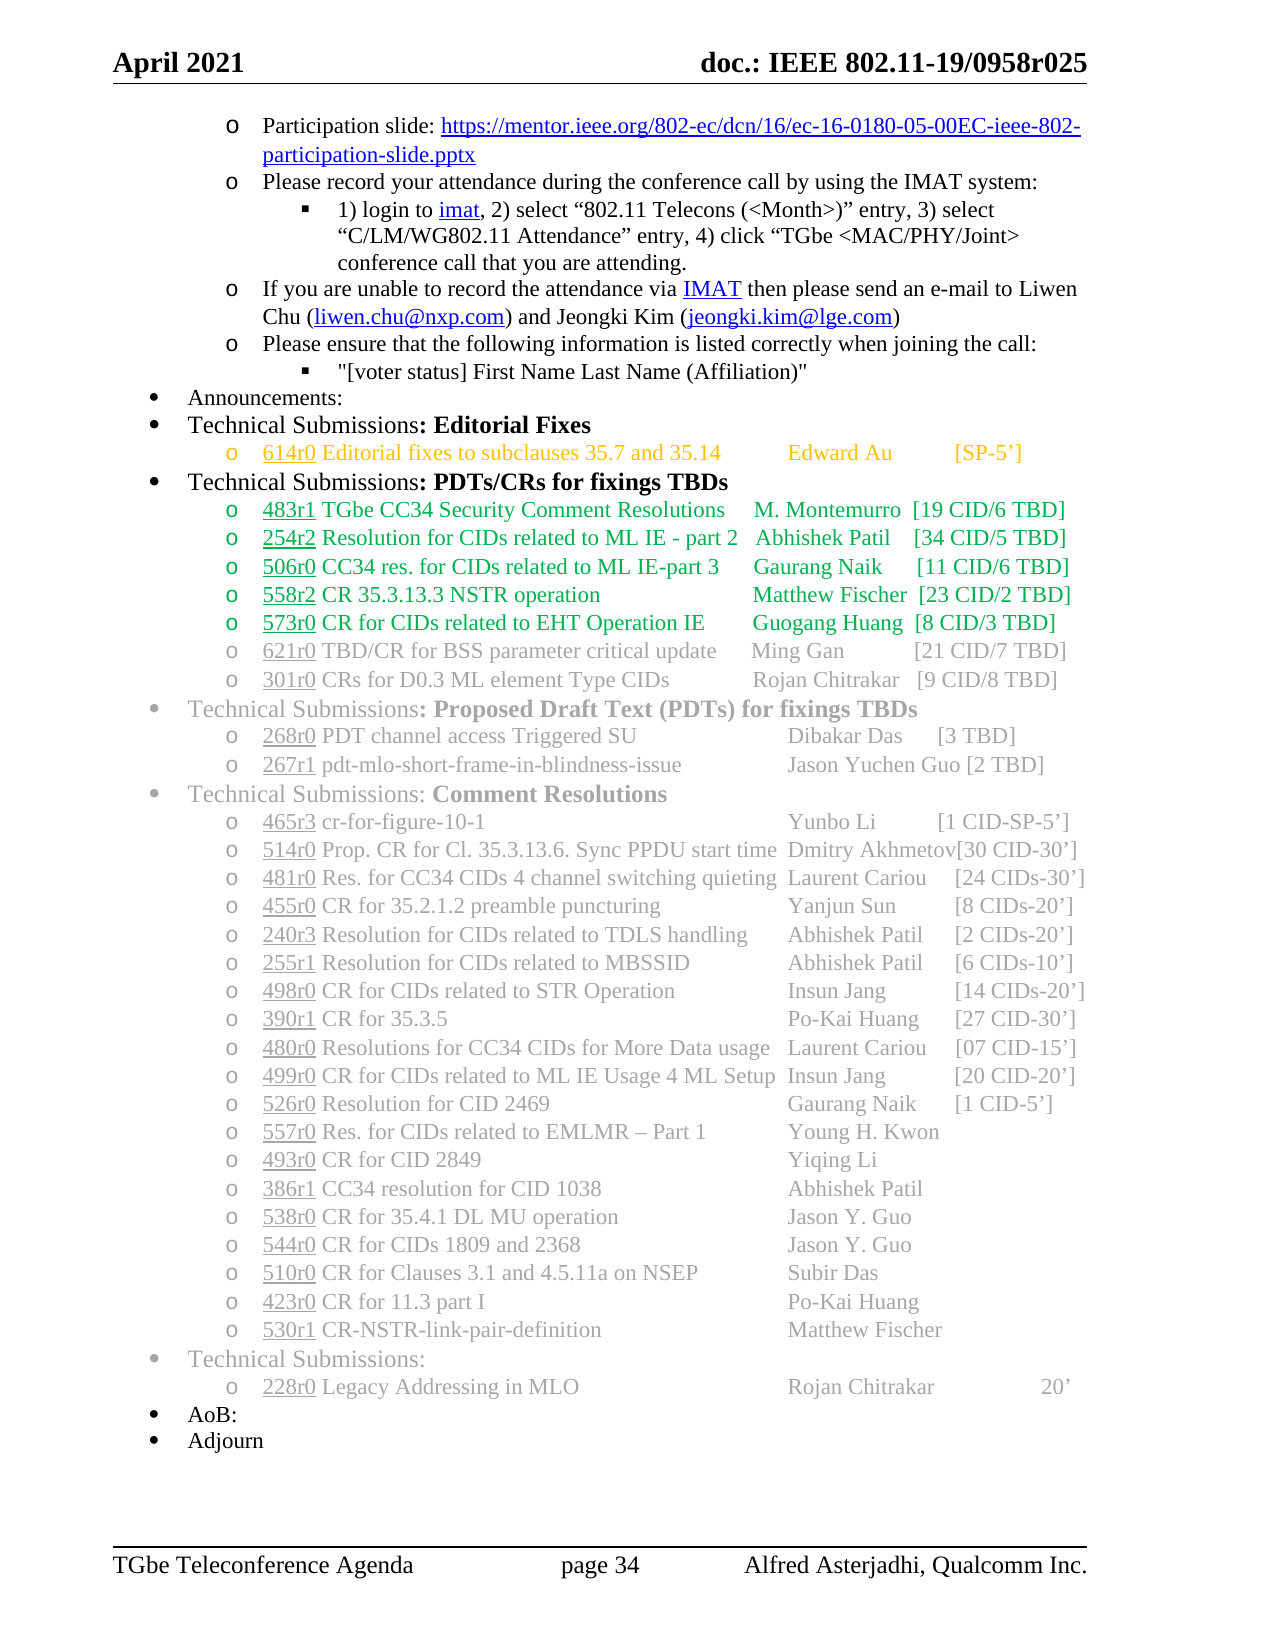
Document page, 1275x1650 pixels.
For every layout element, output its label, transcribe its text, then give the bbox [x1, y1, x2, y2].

list 557r0 Res. for CIDs related to EMLMR – Part 1 Young H. Kwon [225, 1118, 1087, 1147]
list 493r0 CR for CID 2849 Yiqing Li [225, 1147, 1087, 1175]
list Technical Submissions: Proposed Draft Text (PDTs) for fixings TBDs [150, 694, 1087, 723]
list 538r0 CR for 35.4.1 DL MU operation Jason Y. Guo [225, 1203, 1087, 1231]
list 240r3 Resolution for CIDs related to TDLS handling Abhishek Patil [2 CIDs-20’] [225, 921, 1087, 949]
list 255r1 Resolution for CIDs related to MBSSID Abhishek Patil [6 CIDs-10’] [225, 949, 1087, 977]
list 465r3 cr-for-figure-10-1 Yunbo Li [1 CID-SP-5’] [225, 808, 1087, 836]
list 530r1 CR-NSTR-link-pair-definition Matthew Fischer [225, 1316, 1087, 1344]
list 455r0 CR for 35.2.1.2 preamble puncturing Yanjun Sun [8 CIDs-20’] [225, 892, 1087, 921]
list Technical Submissions: Comment Resolutions [150, 779, 1087, 808]
list 621r0 TBD/CR for BSS parameter critical update Ming Gan [21 CID/7 TBD] [225, 637, 1087, 666]
list 254r2 Resolution for CIDs related to ML IE - part 2 Abhishek Patil [34 CID/5 TBD] [225, 524, 1087, 553]
list 267r1 pdt-mlo-short-frame-in-blindness-issue Jason Yuchen Guo [2 TBD] [225, 751, 1087, 779]
list 499r0 CR for CIDs related to ML IE Usage 4 ML Setup Insun Jang [20 CID-20’] [225, 1062, 1087, 1090]
list 301r0 CRs for D0.3 ML element Type CIDs Rojan Chitrakar [9 CID/8 TBD] [225, 666, 1087, 694]
list 480r0 Resolutions for CC34 CIDs for More Data usage Laurent Cariou [07 CID-15’] [225, 1034, 1087, 1062]
list Participation slide: https://mentor.ieee.org/802-ec/dcn/16/ec-16-0180-05-00EC-ieee-802-participation-slide.pptx [225, 112, 1087, 168]
list 268r0 PDT channel access Triggered SU Dibakar Das [3 TBD] [225, 723, 1087, 751]
list Technical Submissions: [150, 1344, 1087, 1373]
list Technical Submissions: Editorial Fixes [150, 411, 1087, 439]
list AoB: [150, 1401, 1087, 1427]
list 1) login to imat, 2) select “802.11 Telecons (<Month>)” entry, 3) select “C/LM/WG802.11 Attendance” entry, 4) click “TGbe <MAC/PHY/Joint> conference call that you are attending. [300, 196, 1087, 275]
list 510r0 CR for Clauses 3.1 and 4.5.11a on NSEP Subir Das [225, 1259, 1087, 1288]
list 498r0 CR for CIDs related to STR Operation Insun Jang [14 CIDs-20’] [225, 977, 1087, 1005]
list 228r0 Legacy Addressing in MLO Rojan Chitrakar 20’ [225, 1373, 1087, 1401]
list 614r0 Editorial fixes to subclauses 35.7 and 35.14 Edward Au [SP-5’] [225, 439, 1087, 467]
list "[voter status] First Name Last Name (Affiliation)" [300, 358, 1087, 384]
list Announcements: [150, 384, 1087, 411]
list 483r1 TGbe CC34 Security Comment Resolutions M. Montemurro [19 CID/6 TBD] [225, 496, 1087, 524]
list Please ensure that the following information is listed correctly when joining the call: [225, 329, 1087, 358]
list Adjourn [150, 1427, 1087, 1454]
list 544r0 CR for CIDs 1809 and 2368 Jason Y. Guo [225, 1231, 1087, 1259]
list 558r2 CR 35.3.13.3 NSTR operation Matthew Fischer [23 CID/2 TBD] [225, 581, 1087, 609]
list 423r0 CR for 11.3 part I Po-Kai Huang [225, 1288, 1087, 1316]
list Technical Submissions: PDTs/CRs for fixings TBDs [150, 467, 1087, 496]
list Please record your attendance during the conference call by using the IMAT system: [225, 168, 1087, 196]
list 481r0 Res. for CC34 CIDs 4 channel switching quieting Laurent Cariou [24 CIDs-30’] [225, 864, 1087, 892]
list 526r0 Resolution for CID 2469 Gaurang Naik [1 CID-5’] [225, 1090, 1087, 1118]
list 390r1 CR for 35.3.5 Po-Kai Huang [27 CID-30’] [225, 1005, 1087, 1034]
list 506r0 CC34 res. for CIDs related to ML IE-part 3 Gaurang Naik [11 CID/6 TBD] [225, 553, 1087, 581]
list 386r1 CC34 resolution for CID 1038 Abhishek Patil [225, 1175, 1087, 1203]
list If you are unable to record the attendance via IMAT then please send an e-mail to Liwen Chu (liwen.chu@nxp.com) and Jeongki Kim (jeongki.kim@lge.com) [225, 275, 1087, 329]
list 514r0 Prop. CR for Cl. 35.3.13.6. Sync PPDU start time Dmitry Akhmetov[30 CID-30’] [225, 836, 1087, 864]
list 573r0 CR for CIDs related to EHT Operation IE Guogang Huang [8 CID/3 TBD] [225, 609, 1087, 637]
